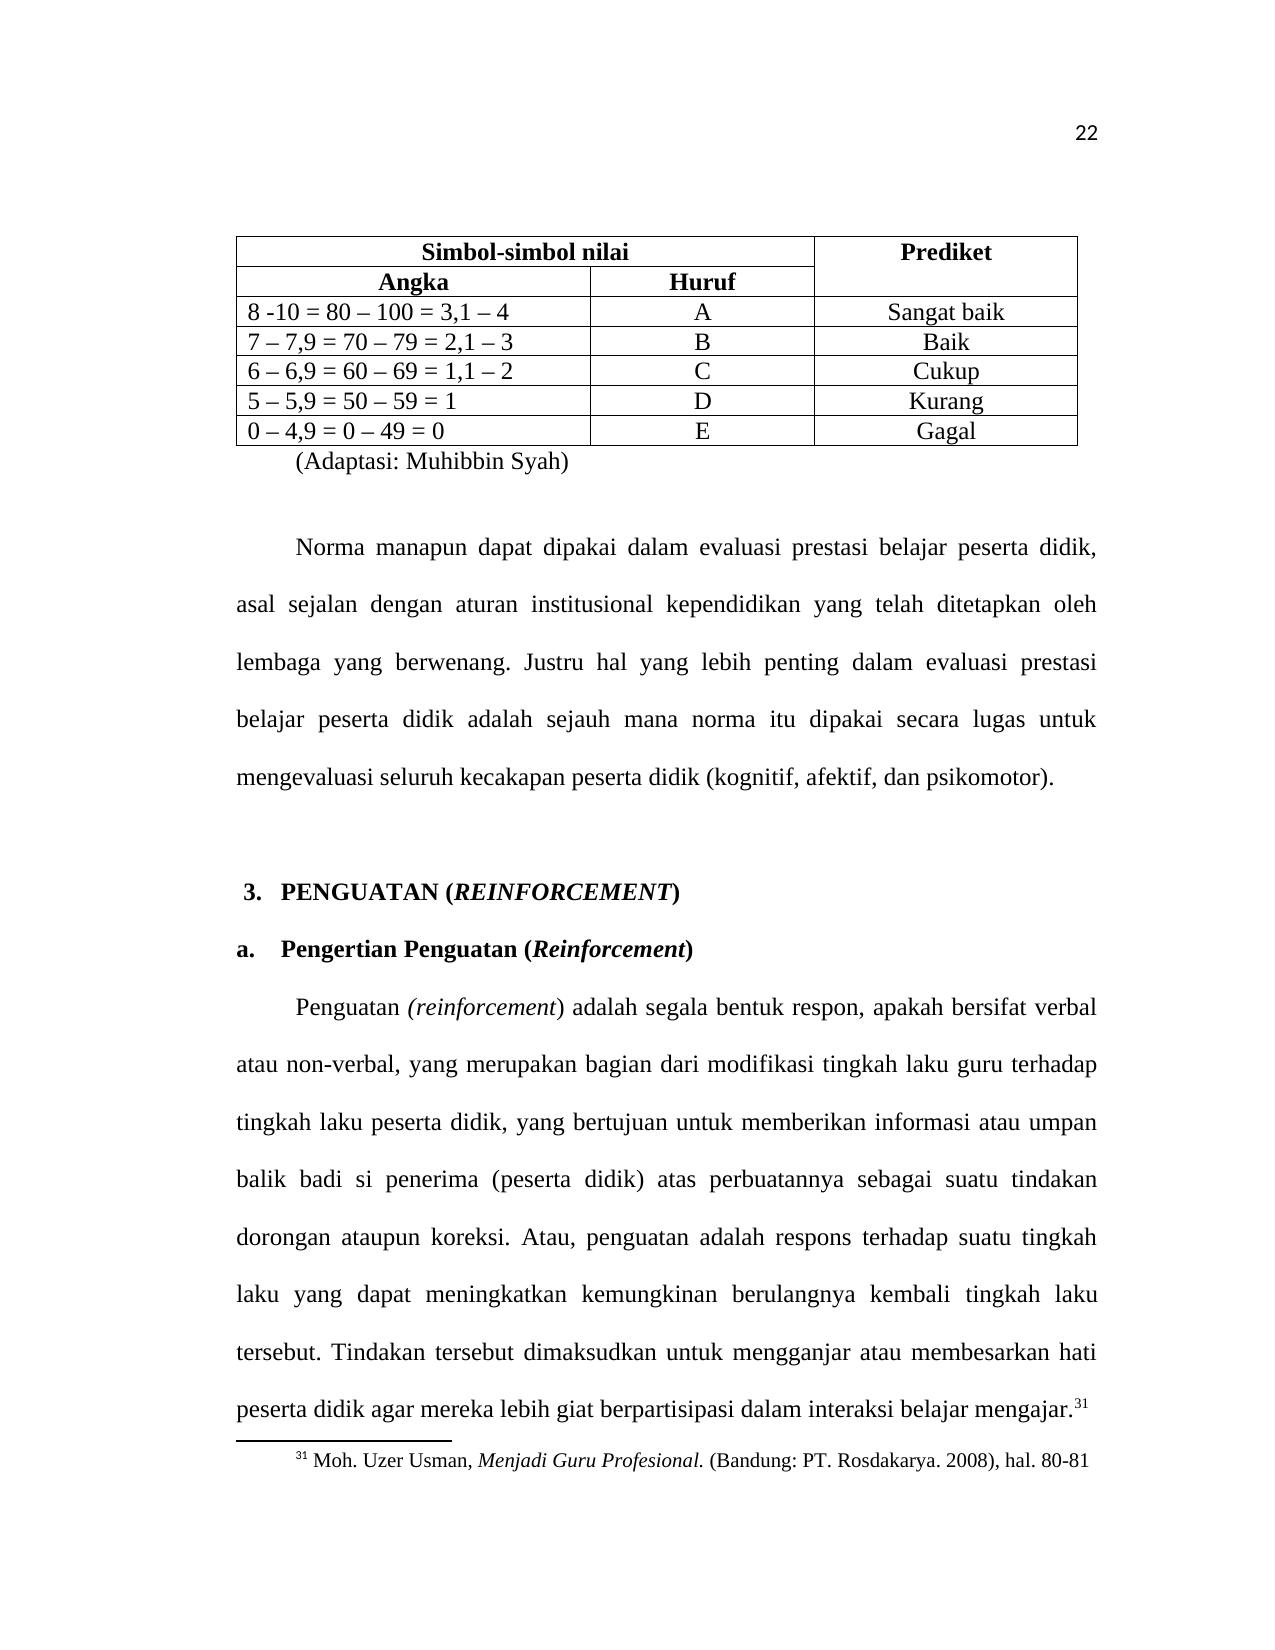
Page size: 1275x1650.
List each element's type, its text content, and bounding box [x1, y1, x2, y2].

table_header Prediket [815, 237, 1077, 296]
table_cell Cukup [815, 356, 1077, 385]
table_cell Gagal [815, 416, 1077, 445]
table_cell B [591, 327, 814, 355]
table_cell 5 – 5,9 = 50 – 59 = 1 [237, 386, 590, 415]
table_cell D [591, 386, 814, 415]
table_cell E [591, 416, 814, 445]
table_cell Angka [237, 267, 590, 296]
table_cell Kurang [815, 386, 1077, 415]
table_cell Sangat baik [815, 297, 1077, 326]
list PENGUATAN (REINFORCEMENT) [243, 877, 1098, 906]
table_cell 6 – 6,9 = 60 – 69 = 1,1 – 2 [237, 356, 590, 385]
table_cell Huruf [591, 267, 814, 296]
text (Adaptasi: Muhibbin Syah) [236, 446, 1098, 474]
table_cell A [591, 297, 814, 326]
table_header Simbol-simbol nilai [237, 237, 814, 266]
table_cell 0 – 4,9 = 0 – 49 = 0 [237, 416, 590, 445]
list Penguatan (reinforcement) adalah segala bentuk respon, apakah bersifat verbal atau non-verbal, yang merupakan bagian dari modifikasi tingkah laku guru terhadap tingkah laku peserta didik, yang bertujuan untuk memberikan informasi atau umpan balik badi si penerima (peserta didik) atas perbuatannya sebagai suatu tindakan dorongan ataupun koreksi. Atau, penguatan adalah respons terhadap suatu tingkah laku yang dapat meningkatkan kemungkinan berulangnya kembali tingkah laku tersebut. Tindakan tersebut dimaksudkan untuk mengganjar atau membesarkan hati peserta didik agar mereka lebih giat berpartisipasi dalam interaksi belajar mengajar. [236, 992, 1098, 1423]
table_cell 8 -10 = 80 – 100 = 3,1 – 4 [237, 297, 590, 326]
list Pengertian Penguatan (Reinforcement) [236, 934, 1098, 963]
table_cell 7 – 7,9 = 70 – 79 = 2,1 – 3 [237, 327, 590, 355]
table_cell C [591, 356, 814, 385]
table_cell Baik [815, 327, 1077, 355]
text Norma manapun dapat dipakai dalam evaluasi prestasi belajar peserta didik, asal sejalan dengan aturan institusional kependidikan yang telah ditetapkan oleh lembaga yang berwenang. Justru hal yang lebih penting dalam evaluasi prestasi belajar peserta didik adalah sejauh mana norma itu dipakai secara lugas untuk mengevaluasi seluruh kecakapan peserta didik (kognitif, afektif, dan psikomotor). [236, 532, 1098, 791]
